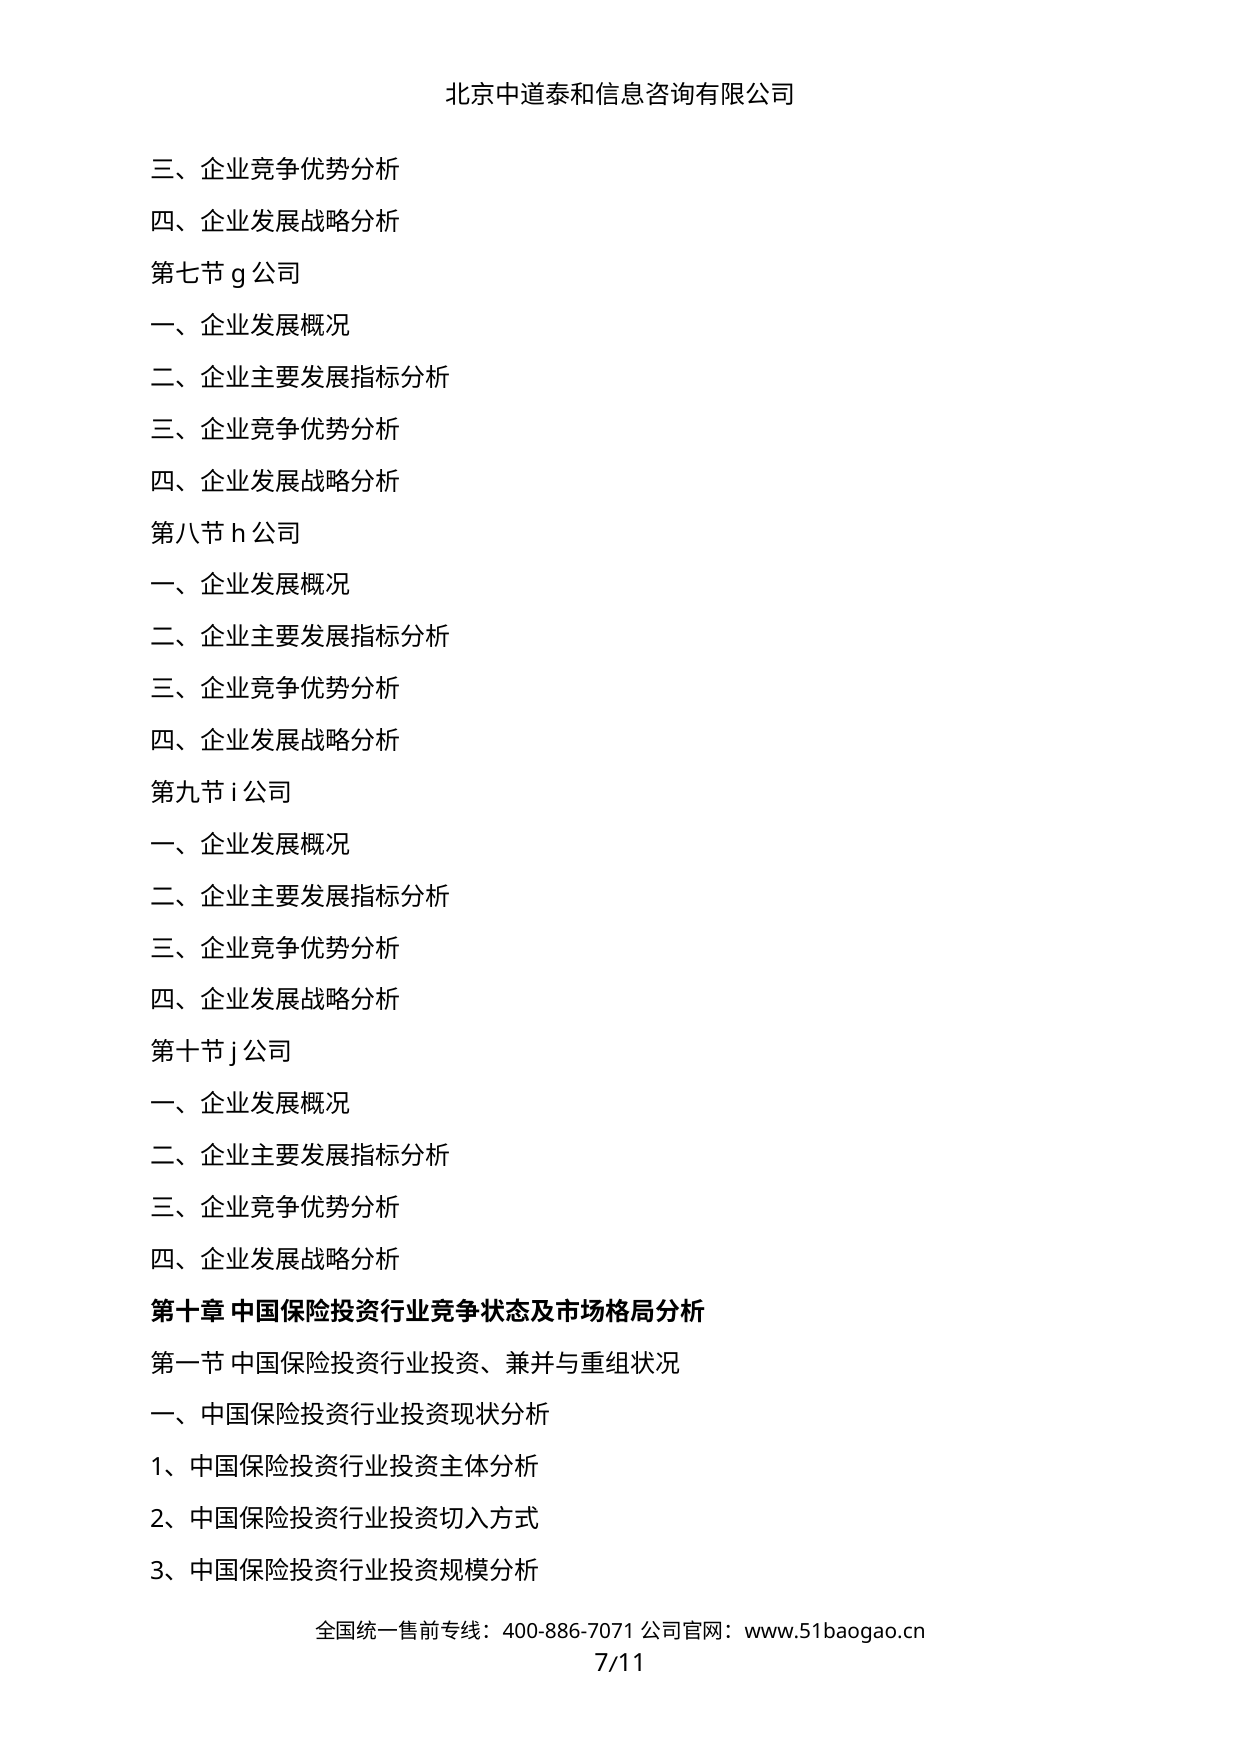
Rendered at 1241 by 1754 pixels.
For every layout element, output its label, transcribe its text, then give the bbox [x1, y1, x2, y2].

text 四、企业发展战略分析 [150, 1239, 1090, 1276]
text 四、企业发展战略分析 [150, 721, 1090, 757]
text 2、中国保险投资行业投资切入方式 [150, 1499, 1090, 1535]
text 第八节 h公司 [150, 513, 1090, 549]
text 第一节 中国保险投资行业投资、兼并与重组状况 [150, 1343, 1090, 1379]
text 1、中国保险投资行业投资主体分析 [150, 1447, 1090, 1483]
text 二、企业主要发展指标分析 [150, 617, 1090, 653]
text 四、企业发展战略分析 [150, 461, 1090, 497]
text 三、企业竞争优势分析 [150, 409, 1090, 446]
text 第七节 g公司 [150, 254, 1090, 290]
text 第十节 j公司 [150, 1032, 1090, 1068]
text 第九节 i公司 [150, 772, 1090, 809]
text 三、企业竞争优势分析 [150, 150, 1090, 186]
text 三、企业竞争优势分析 [150, 669, 1090, 705]
text 一、企业发展概况 [150, 824, 1090, 861]
text 三、企业竞争优势分析 [150, 1187, 1090, 1224]
text 第十章 中国保险投资行业竞争状态及市场格局分析 [150, 1291, 1090, 1327]
text 一、中国保险投资行业投资现状分析 [150, 1395, 1090, 1431]
text 一、企业发展概况 [150, 306, 1090, 342]
text 一、企业发展概况 [150, 565, 1090, 601]
text 二、企业主要发展指标分析 [150, 357, 1090, 394]
text 四、企业发展战略分析 [150, 980, 1090, 1016]
text 一、企业发展概况 [150, 1084, 1090, 1120]
text 三、企业竞争优势分析 [150, 928, 1090, 964]
text 3、中国保险投资行业投资规模分析 [150, 1551, 1090, 1587]
text 四、企业发展战略分析 [150, 202, 1090, 238]
text 二、企业主要发展指标分析 [150, 1136, 1090, 1172]
text 二、企业主要发展指标分析 [150, 876, 1090, 912]
